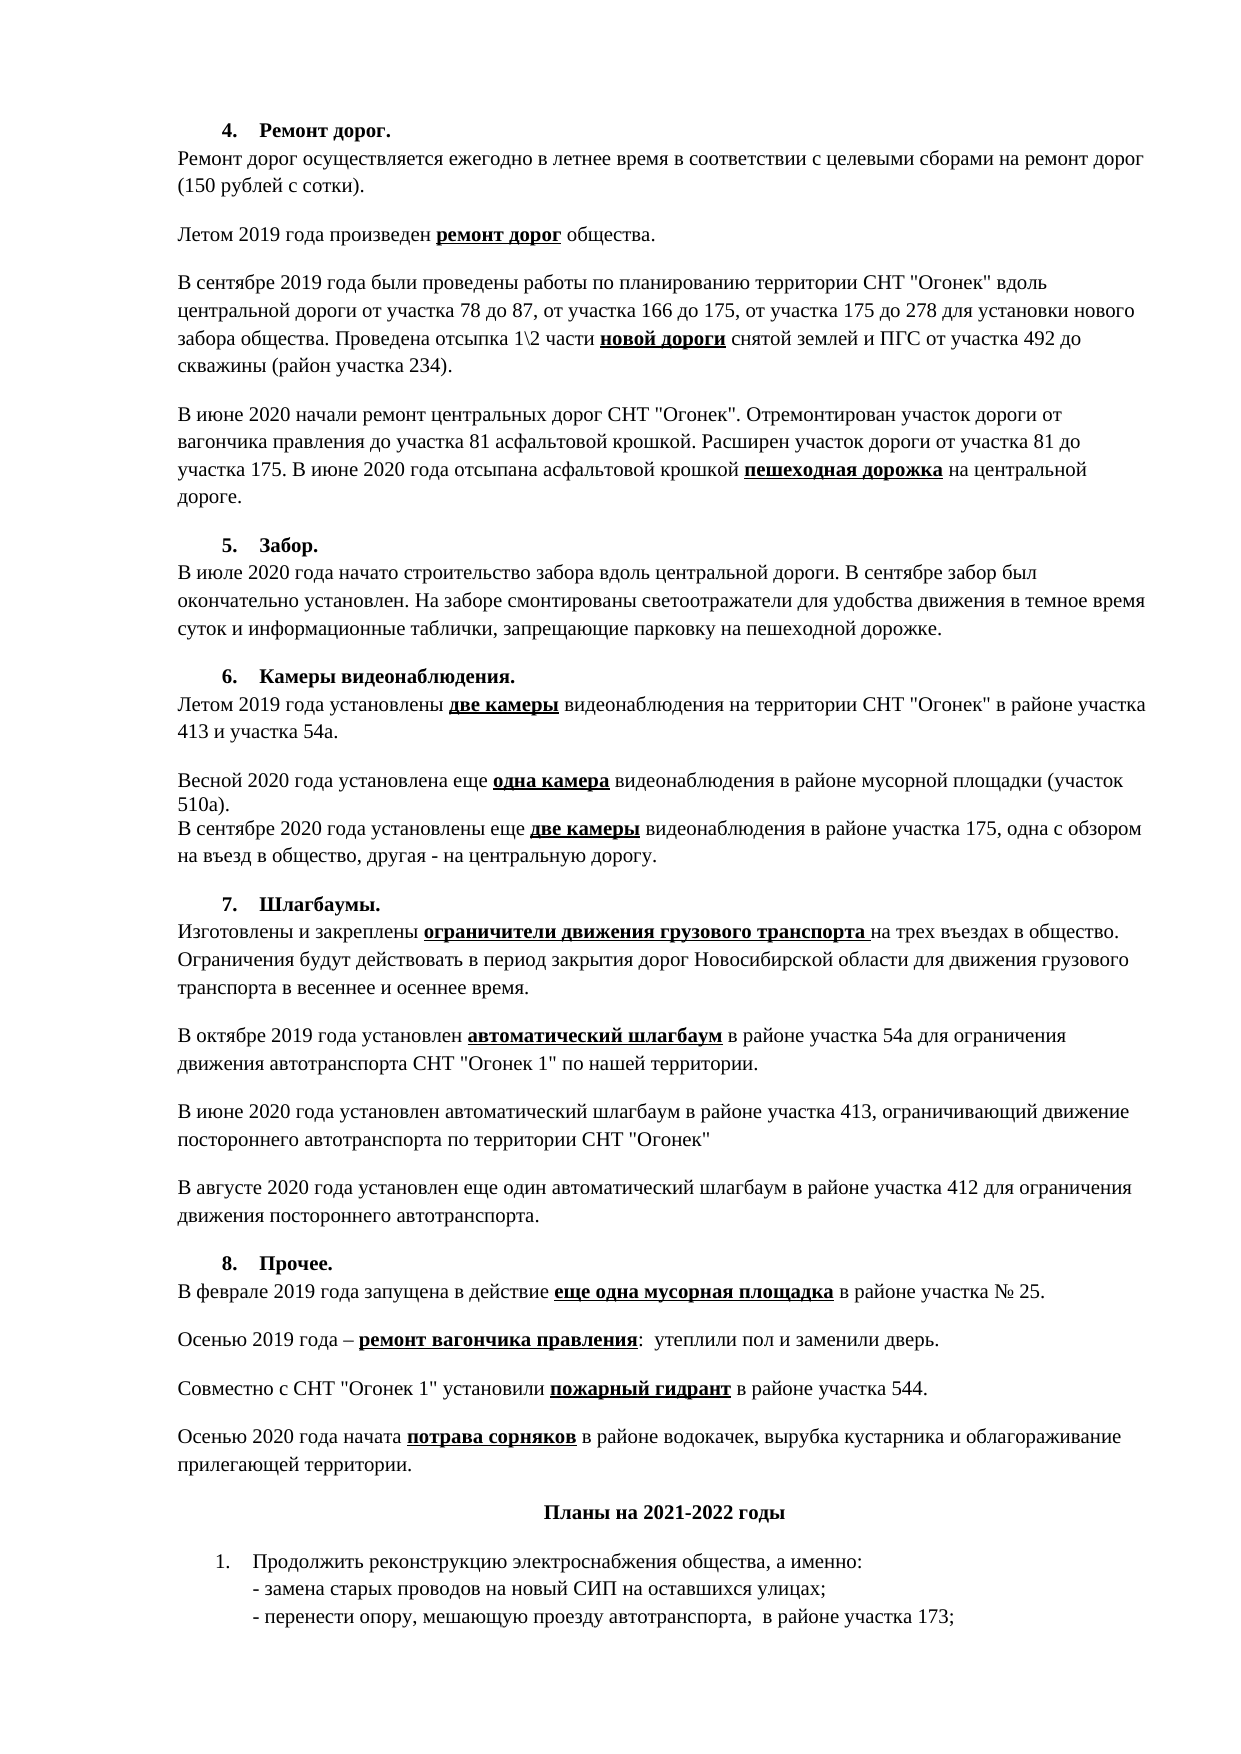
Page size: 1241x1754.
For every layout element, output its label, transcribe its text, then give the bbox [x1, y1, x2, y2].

text В феврале 2019 года запущена в действие еще одна мусорная площадка в районе участка № 25. [177, 1279, 1152, 1303]
text В августе 2020 года установлен еще один автоматический шлагбаум в районе участка 412 для ограничения движения постороннего автотранспорта. [177, 1175, 1152, 1227]
text Осенью 2020 года начата потрава сорняков в районе водокачек, вырубка кустарника и облагораживание прилегающей территории. [177, 1424, 1152, 1476]
text Ремонт дорог осуществляется ежегодно в летнее время в соответствии с целевыми сборами на ремонт дорог (150 рублей с сотки). [177, 146, 1152, 197]
text Летом 2019 года произведен ремонт дорог общества. [177, 222, 1152, 246]
list Прочее. [222, 1251, 1152, 1275]
text Совместно с СНТ "Огонек 1" установили пожарный гидрант в районе участка 544. [177, 1376, 1152, 1400]
text Планы на 2021-2022 годы [177, 1500, 1152, 1524]
list Шлагбаумы. [222, 892, 1152, 916]
text В октябре 2019 года установлен автоматический шлагбаум в районе участка 54а для ограничения движения автотранспорта СНТ "Огонек 1" по нашей территории. [177, 1023, 1152, 1075]
text В июле 2020 года начато строительство забора вдоль центральной дороги. В сентябре забор был окончательно установлен. На заборе смонтированы светоотражатели для удобства движения в темное время суток и информационные таблички, запрещающие парковку на пешеходной дорожке. [177, 560, 1152, 639]
text Осенью 2019 года – ремонт вагончика правления: утеплили пол и заменили дверь. [177, 1327, 1152, 1351]
text Весной 2020 года установлена еще одна камера видеонаблюдения в районе мусорной площадки (участок 510а). [177, 768, 1152, 816]
text - замена старых проводов на новый СИП на оставшихся улицах; [252, 1576, 1152, 1600]
text Изготовлены и закреплены ограничители движения грузового транспорта на трех въездах в общество. Ограничения будут действовать в период закрытия дорог Новосибирской области для движения грузового транспорта в весеннее и осеннее время. [177, 919, 1152, 999]
list Забор. [222, 533, 1152, 557]
text В июне 2020 года установлен автоматический шлагбаум в районе участка 413, ограничивающий движение постороннего автотранспорта по территории СНТ "Огонек" [177, 1099, 1152, 1151]
text В сентябре 2020 года установлены еще две камеры видеонаблюдения в районе участка 175, одна с обзором на въезд в общество, другая - на центральную дорогу. [177, 816, 1152, 867]
list Камеры видеонаблюдения. [222, 664, 1152, 688]
list Ремонт дорог. [222, 118, 1152, 142]
text В сентябре 2019 года были проведены работы по планированию территории СНТ "Огонек" вдоль центральной дороги от участка 78 до 87, от участка 166 до 175, от участка 175 до 278 для установки нового забора общества. Проведена отсыпка 1\2 части новой дороги снятой землей и ПГС от участка 492 до скважины (район участка 234). [177, 270, 1152, 377]
text - перенести опору, мешающую проезду автотранспорта, в районе участка 173; [252, 1604, 1152, 1628]
text Летом 2019 года установлены две камеры видеонаблюдения на территории СНТ "Огонек" в районе участка 413 и участка 54а. [177, 692, 1152, 743]
text В июне 2020 начали ремонт центральных дорог СНТ "Огонек". Отремонтирован участок дороги от вагончика правления до участка 81 асфальтовой крошкой. Расширен участок дороги от участка 81 до участка 175. В июне 2020 года отсыпана асфальтовой крошкой пешеходная дорожка на центральной дороге. [177, 401, 1152, 508]
list Продолжить реконструкцию электроснабжения общества, а именно: [215, 1548, 1152, 1573]
